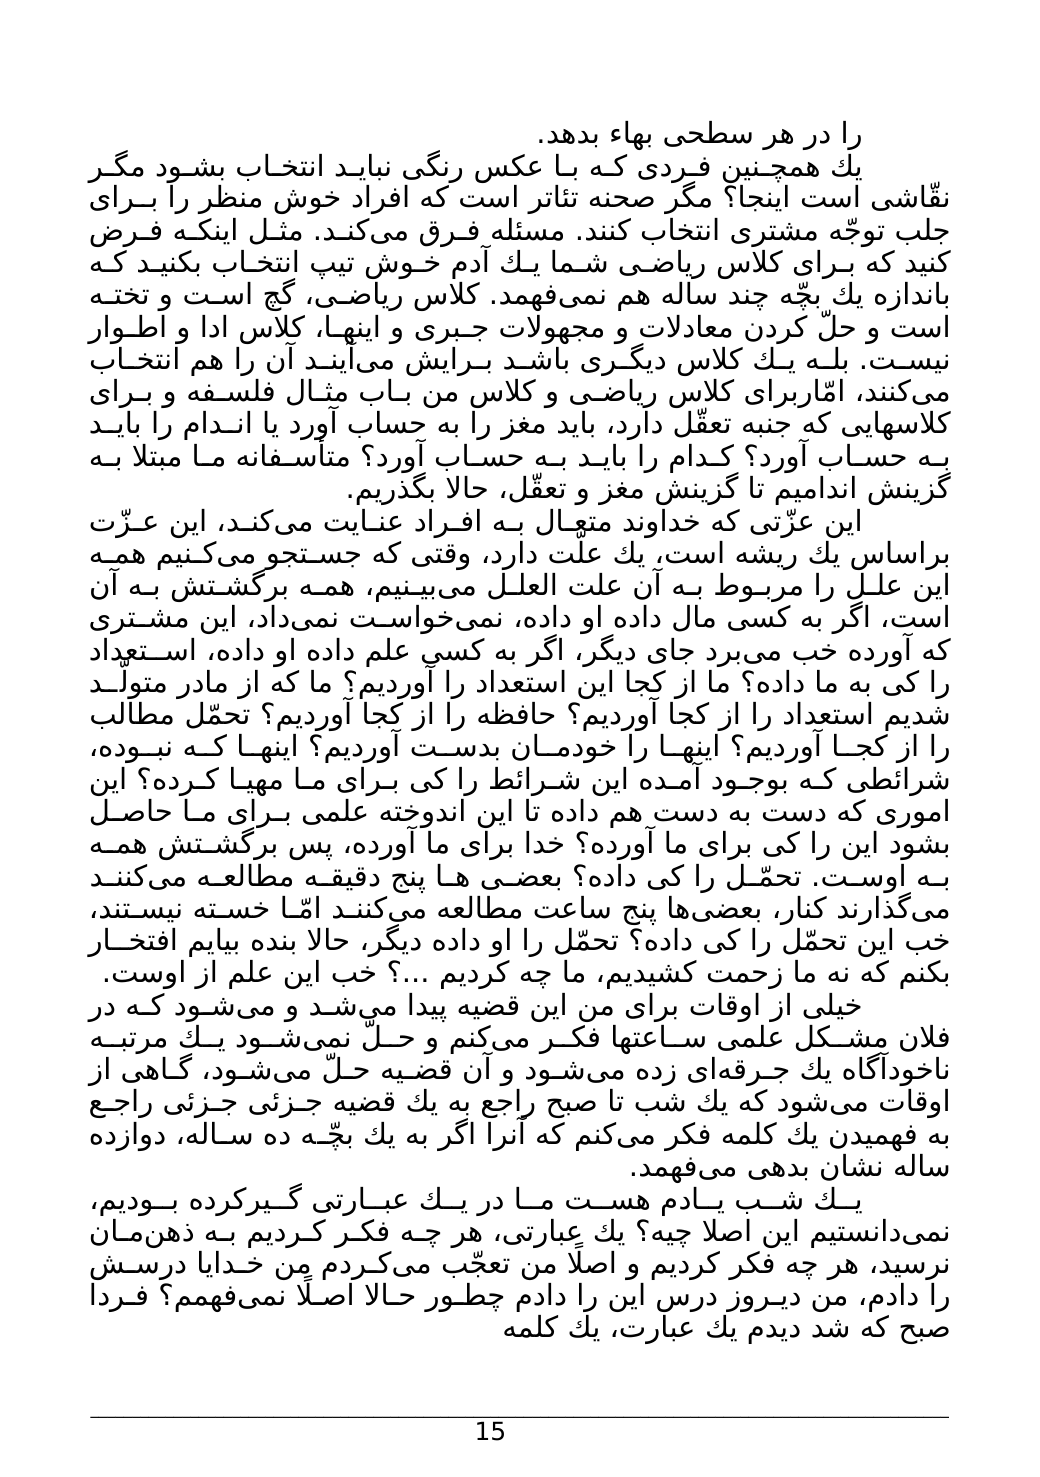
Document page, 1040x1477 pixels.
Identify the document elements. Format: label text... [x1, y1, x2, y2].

text یك شب یادم هست ما در یك عبارتی گیركرده بودیم، نمی‌دانستیم این اصلا چیه؟ یك عبارتی، هر چه فكر كردیم به ذهن‌مان نرسید، هر چه فكر كردیم و اصلًا من تعجّب می‌كردم من خدایا درسش را دادم، من دیروز درس این را دادم چطور حالا اصلًا نمی‌فهمم؟ فردا صبح كه شد دیدم یك عبارت، یك كلمه‌ [89, 1183, 951, 1345]
text را در هر سطحی بهاء بدهد. [89, 118, 951, 150]
text خیلی از اوقات برای من این قضیه پیدا می‌شد و می‌شود كه در فلان مشكل علمی ساعتها فكر می‌كنم و حلّ نمی‌شود یك مرتبه ناخودآگاه یك جرقه‌ای زده می‌شود و آن قضیه حلّ می‌شود، گاهی از اوقات می‌شود كه یك شب تا صبح راجع به یك قضیه جزئی جزئی راجع به فهمیدن یك كلمه فكر می‌كنم كه آنرا اگر به یك بچّه ده ساله، دوازده ساله نشان بدهی می‌فهمد. [89, 990, 951, 1183]
text این عزّتی كه خداوند متعال به افراد عنایت می‌كند، این عزّت براساس یك ریشه است، یك علّت دارد، وقتی كه جستجو می‌كنیم همه این علل را مربوط به آن علت العلل می‌بینیم، همه برگشتش به آن است، اگر به كسی مال داده او داده، نمی‌خواست نمی‌داد، این مشتری كه آورده خب می‌برد جای دیگر، اگر به كسی علم داده او داده، استعداد را كی به ما داده؟ ما از كجا این استعداد را آوردیم؟ ما كه از مادر متولّد شدیم استعداد را از كجا آوردیم؟ حافظه را از كجا آوردیم؟ تحمّل مطالب را از كجا آوردیم؟ اینها را خودمان بدست آوردیم؟ اینها كه نبوده، شرائطی كه بوجود آمده این شرائط را كی برای ما مهیا كرده؟ این اموری كه دست به دست هم داده تا این اندوخته علمی برای ما حاصل بشود این را كی برای ما آورده؟ خدا برای ما آورده، پس برگشتش همه به اوست. تحمّل را كی داده؟ بعضی ها پنج دقیقه مطالعه می‌كنند می‌گذارند كنار، بعضی‌ها پنج ساعت مطالعه می‌كنند امّا خسته نیستند، خب این تحمّل را كی داده؟ تحمّل را او داده دیگر، حالا بنده بیایم افتخار بكنم كه نه ما زحمت كشیدیم، ما چه كردیم ...؟ خب این علم از اوست. [89, 505, 951, 990]
text یك همچنین فردی كه با عكس رنگی نباید انتخاب بشود مگر نقّاشی است اینجا؟ مگر صحنه تئاتر است كه افراد خوش منظر را برای جلب توجّه مشتری انتخاب كنند. مسئله فرق می‌كند. مثل اینكه فرض كنید كه برای كلاس ریاضی شما یك آدم خوش تیپ انتخاب بكنید كه باندازه یك بچّه چند ساله هم نمی‌فهمد. كلاس ریاضی، گچ است و تخته است و حلّ كردن معادلات و مجهولات جبری و اینها، كلاس ادا و اطوار نیست. بله یك كلاس دیگری باشد برایش می‌آیند آن را هم انتخاب می‌كنند، امّاربرای كلاس ریاضی و كلاس من باب مثال فلسفه و برای كلاسهایی كه جنبه تعقّل دارد، باید مغز را به حساب آورد یا اندام را باید به حساب آورد؟ كدام را باید به حساب آورد؟ متأسفانه ما مبتلا به گزینش اندامیم تا گزینش مغز و تعقّل، حالا بگذریم. [89, 150, 951, 505]
